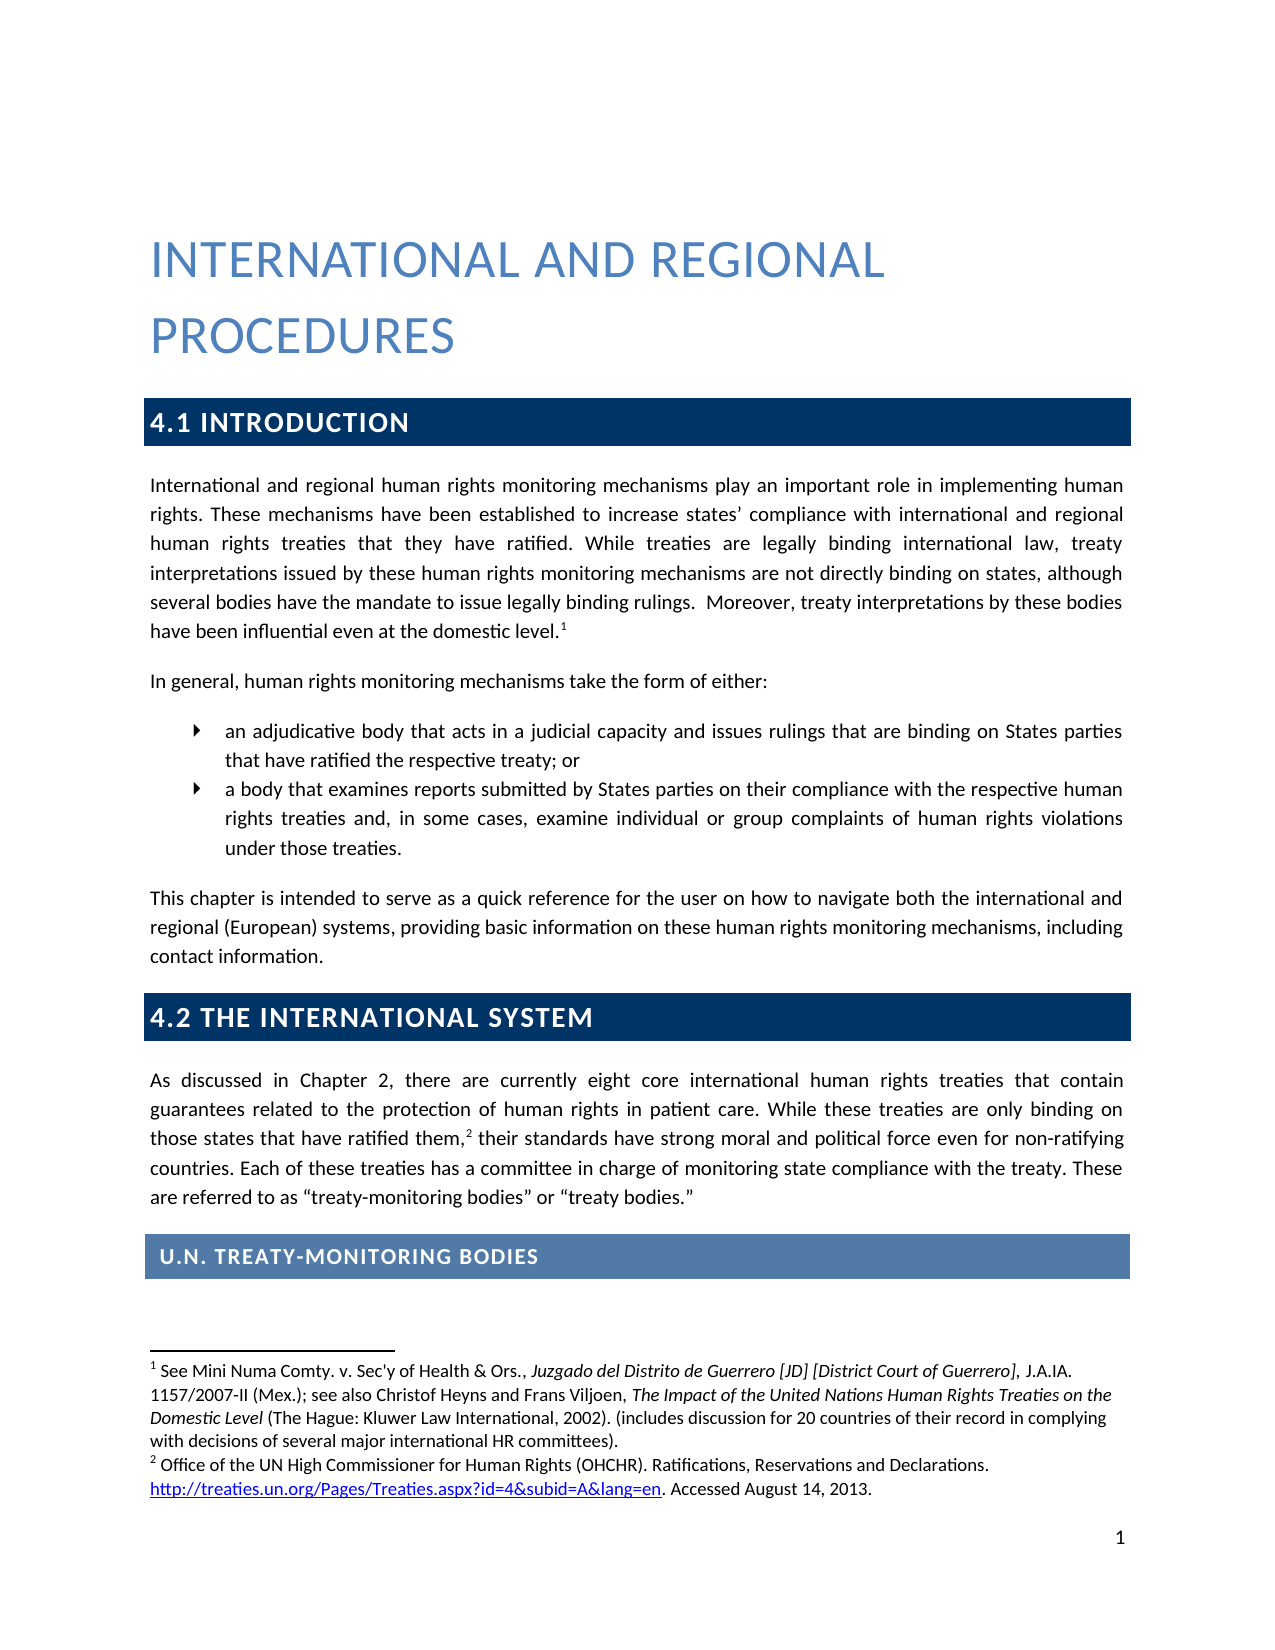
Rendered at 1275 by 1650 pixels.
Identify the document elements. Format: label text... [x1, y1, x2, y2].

text As discussed in Chapter 2, there are currently eight core international human rights treaties that contain guarantees related to the protection of human rights in patient care. While these treaties are only binding on those states that have ratified them, their standards have strong moral and political force even for non-ratifying countries. Each of these treaties has a committee in charge of monitoring state compliance with the treaty. These are referred to as “treaty-monitoring bodies” or “treaty bodies.” [150, 1067, 1125, 1209]
text International and regional human rights monitoring mechanisms play an important role in implementing human rights. These mechanisms have been established to increase states’ compliance with international and regional human rights treaties that they have ratified. While treaties are legally binding international law, treaty interpretations issued by these human rights monitoring mechanisms are not directly binding on states, although several bodies have the mandate to issue legally binding rulings. Moreover, treaty interpretations by these bodies have been influential even at the domestic level. [150, 472, 1125, 643]
list an adjudicative body that acts in a judicial capacity and issues rulings that are binding on States parties that have ratified the respective treaty; or [187, 718, 1125, 773]
subtitle 4.1 Introduction [150, 404, 1125, 440]
title International and Regional Procedures [150, 225, 1125, 367]
text In general, human rights monitoring mechanisms take the form of either: [150, 668, 1125, 693]
subtitle 4.2 The International System [150, 999, 1125, 1035]
subtitle U.N. Treaty-Monitoring Bodies [151, 1240, 1124, 1272]
list a body that examines reports submitted by States parties on their compliance with the respective human rights treaties and, in some cases, examine individual or group complaints of human rights violations under those treaties. [187, 776, 1125, 860]
text This chapter is intended to serve as a quick reference for the user on how to navigate both the international and regional (European) systems, providing basic information on these human rights monitoring mechanisms, including contact information. [150, 885, 1125, 968]
